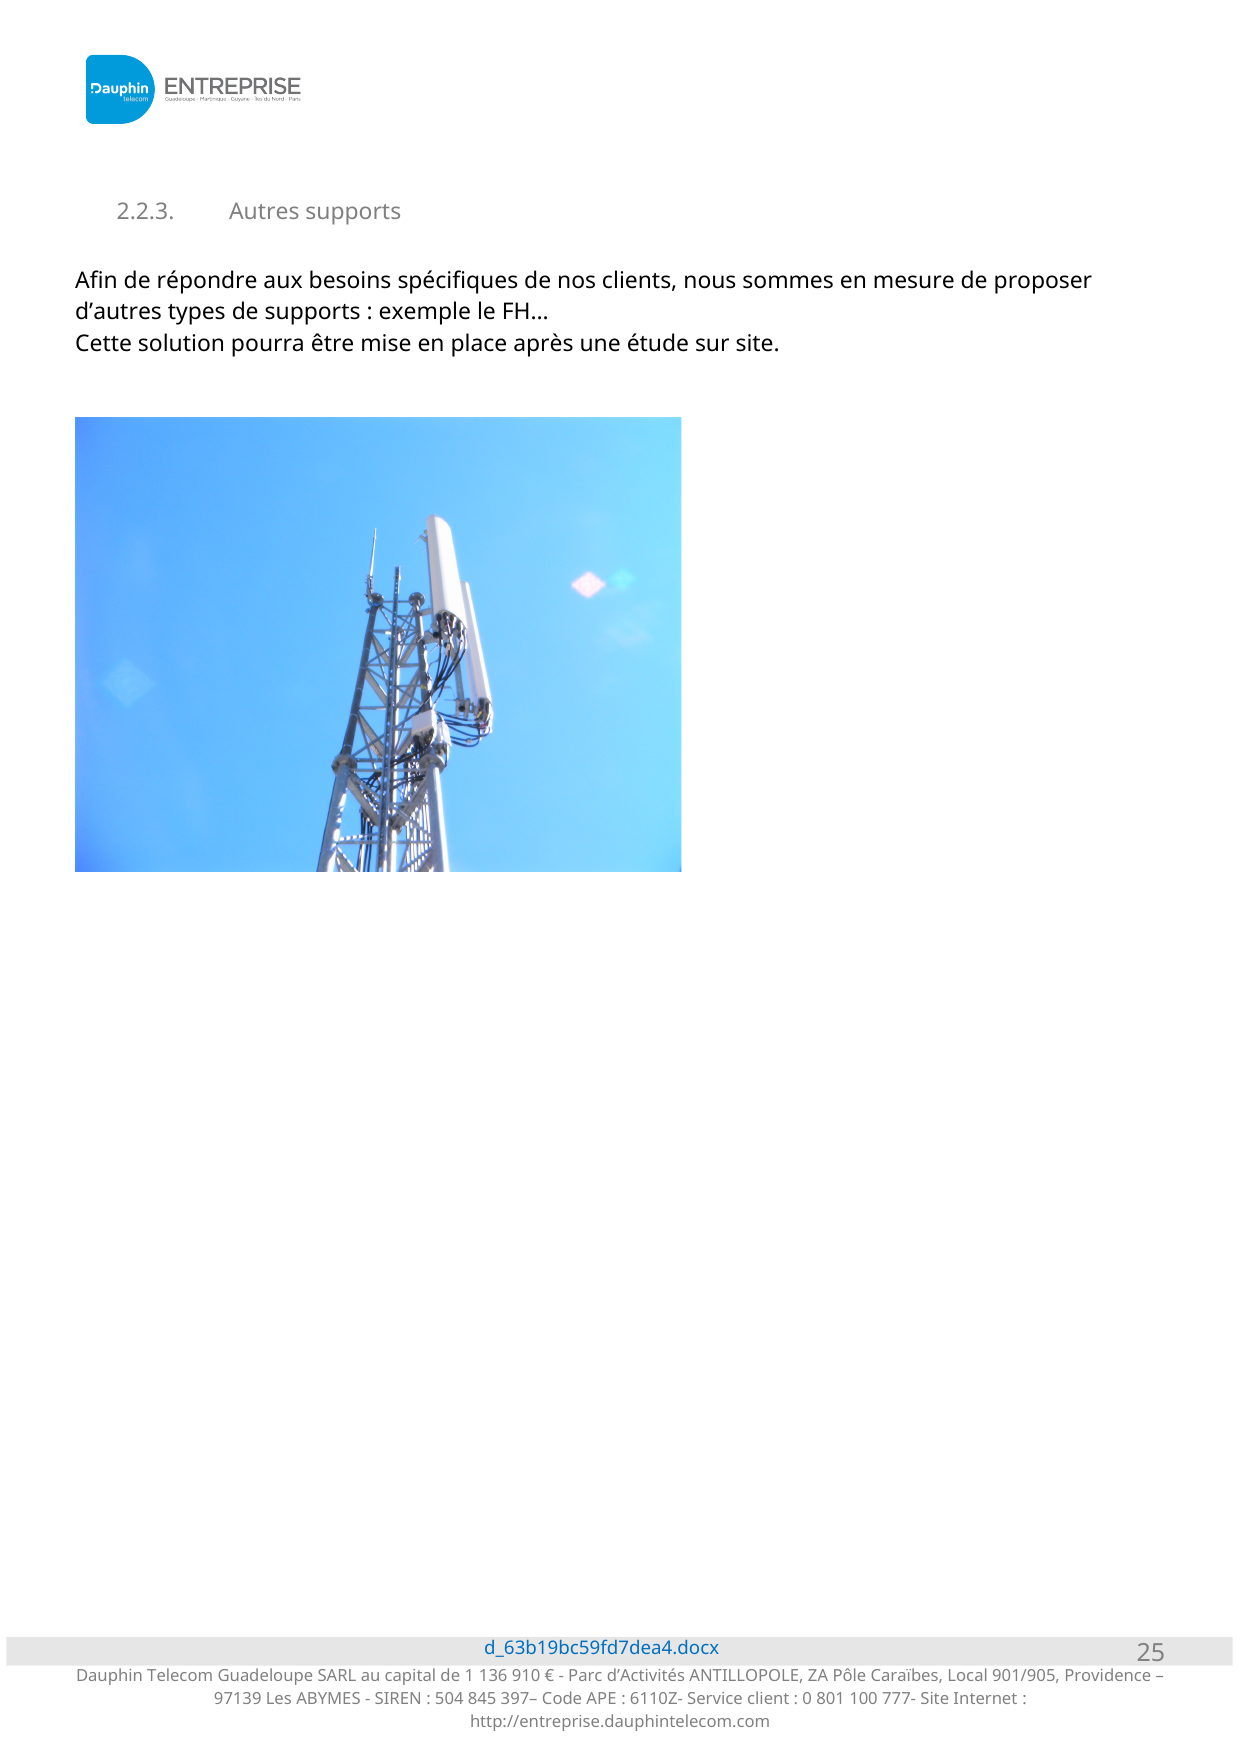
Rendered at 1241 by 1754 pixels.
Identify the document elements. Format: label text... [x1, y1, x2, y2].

text Afin de répondre aux besoins spécifiques de nos clients, nous sommes en mesure de proposer d’autres types de supports : exemple le FH… [75, 264, 1165, 326]
subtitle Autres supports [116, 195, 1165, 226]
text Cette solution pourra être mise en place après une étude sur site. [75, 326, 1165, 358]
picture [75, 47, 313, 133]
picture [75, 417, 682, 872]
